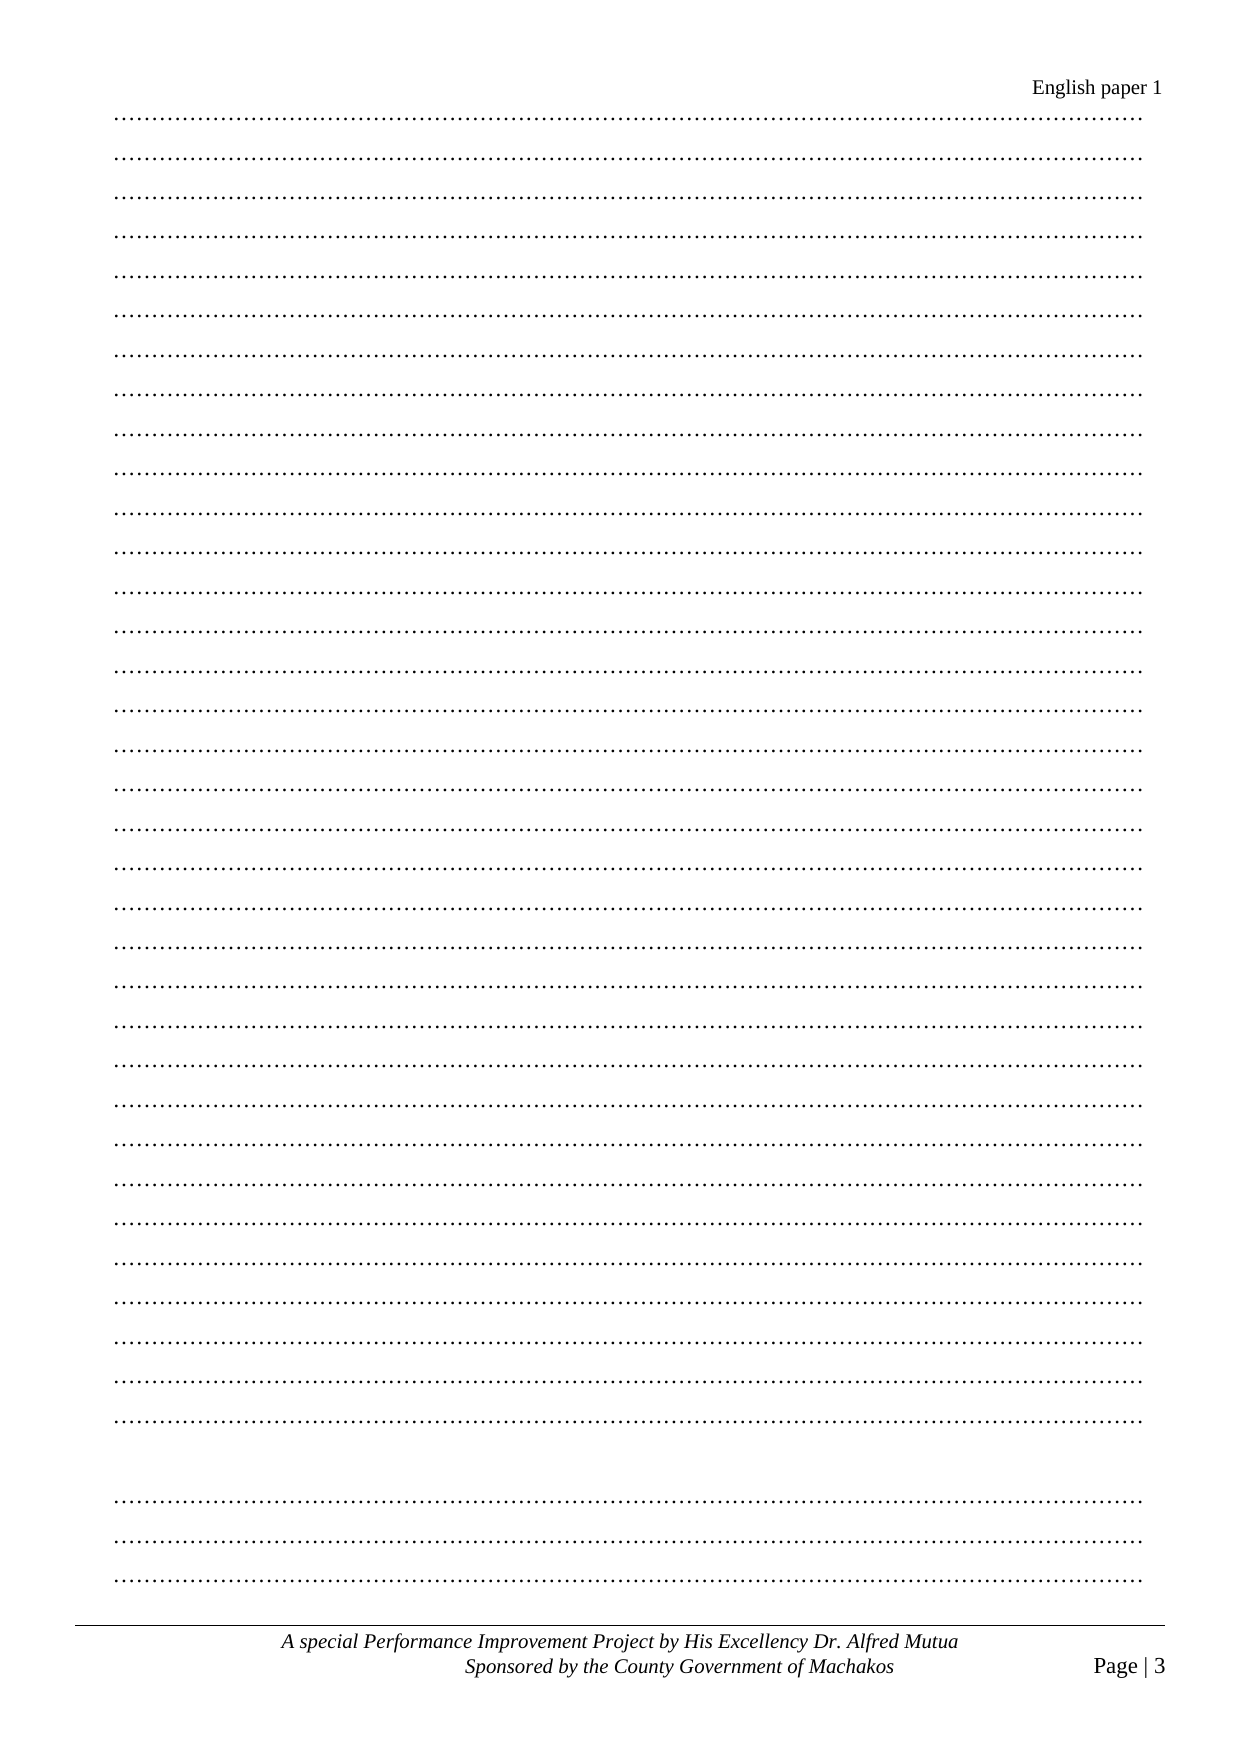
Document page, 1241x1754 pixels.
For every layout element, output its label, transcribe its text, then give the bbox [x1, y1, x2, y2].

text ……………………………………………………………………………………………………………………………………………………………………………………………………………………………………………………………………………………………………………………………………………………………………… [75, 1441, 1165, 1588]
text ……………………………………………………………………………………………………………………………………………………………………………………………………………………………………………………………………………………………………………………………………………………………………………………………………………………………………………………………………………………………… [112, 1283, 1165, 1428]
